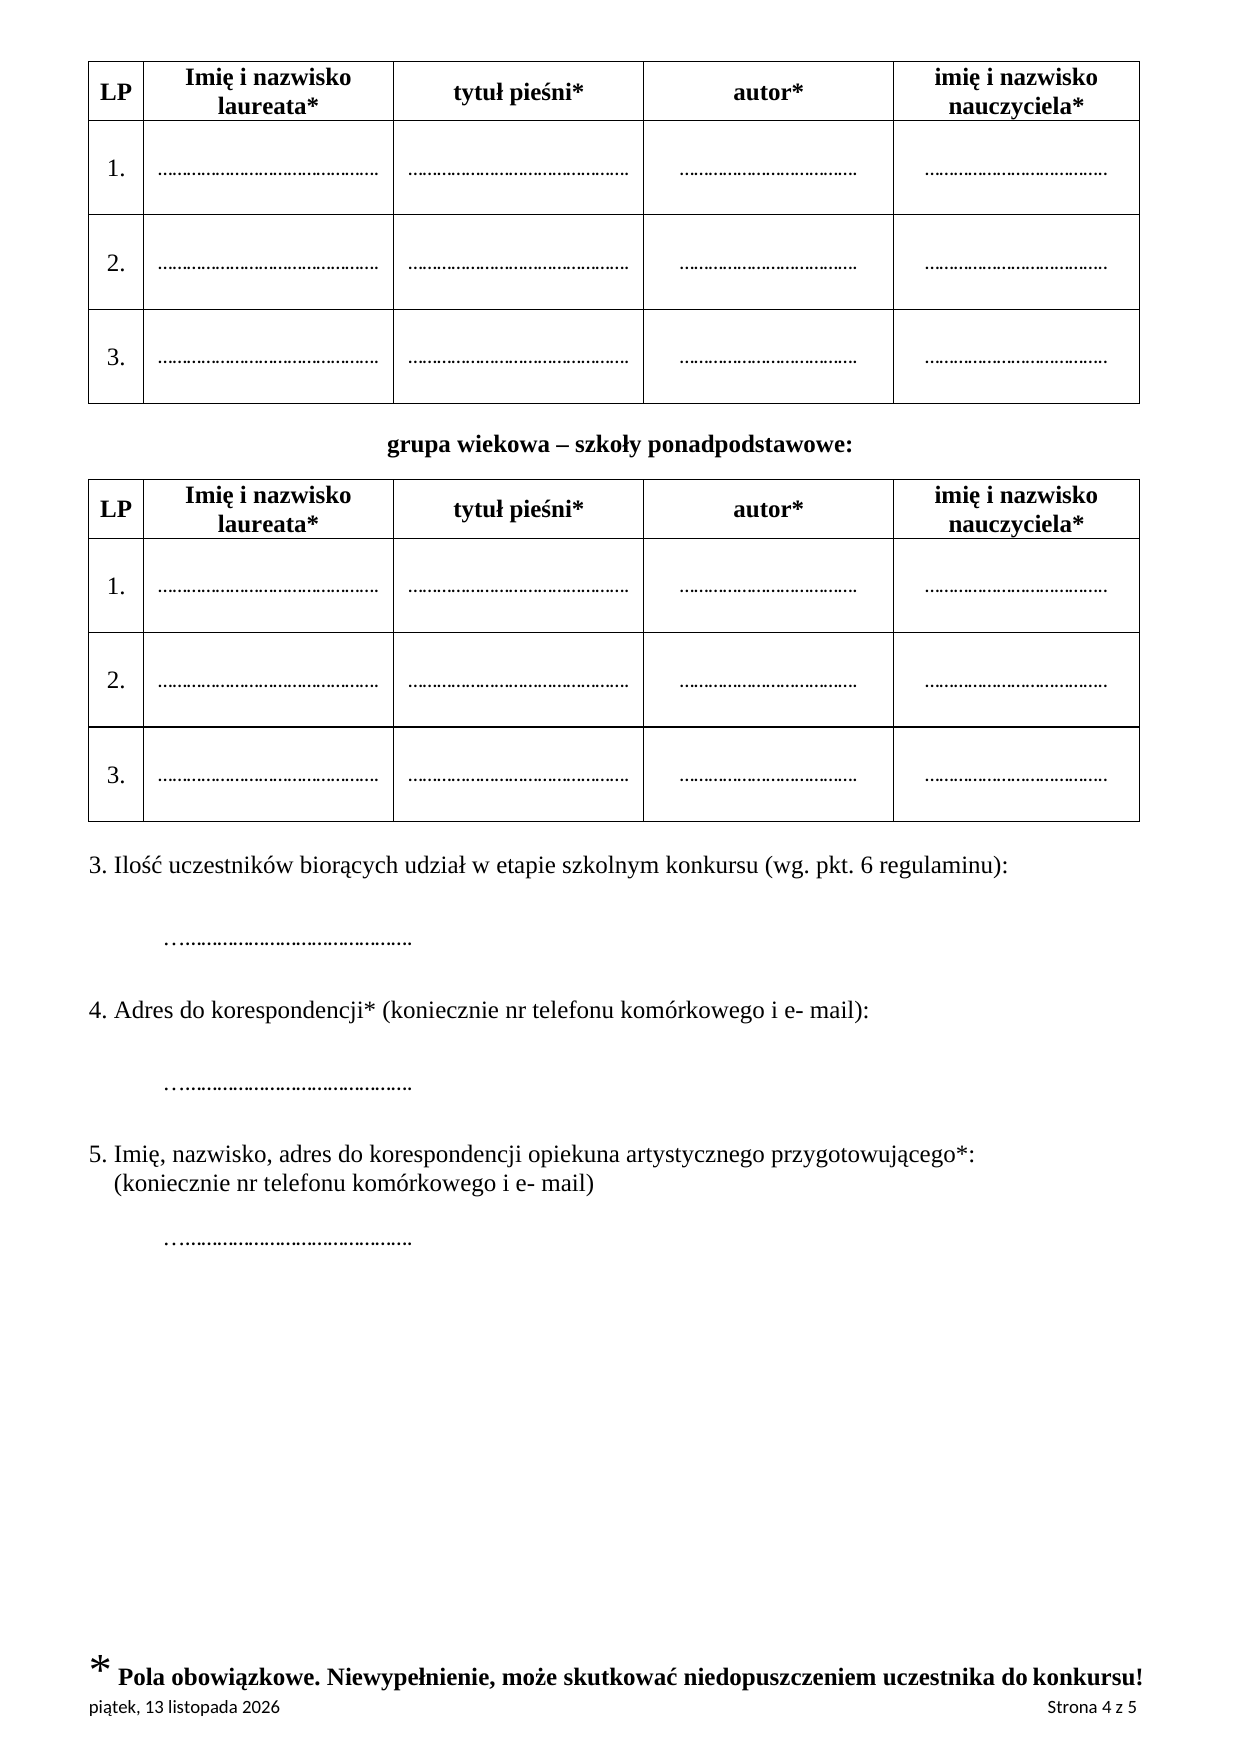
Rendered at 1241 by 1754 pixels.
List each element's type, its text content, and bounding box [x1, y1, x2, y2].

table_cell 1. [89, 121, 143, 214]
table_header autor* [644, 480, 893, 537]
table_cell 3. [89, 310, 143, 403]
text (koniecznie nr telefonu komórkowego i e- mail) [89, 1168, 1152, 1197]
table_header tytuł pieśni* [394, 480, 643, 537]
table_header tytuł pieśni* [394, 62, 643, 120]
table_cell 1. [89, 539, 143, 632]
text grupa wiekowa – szkoły ponadpodstawowe: [89, 429, 1152, 458]
text 3. Ilość uczestników biorących udział w etapie szkolnym konkursu (wg. pkt. 6 regulaminu): [89, 851, 1152, 879]
table_header imię i nazwisko nauczyciela* [894, 62, 1139, 120]
table_cell 2. [89, 633, 143, 726]
table_cell 3. [89, 728, 143, 821]
table_header imię i nazwisko nauczyciela* [894, 480, 1139, 537]
text 5. Imię, nazwisko, adres do korespondencji opiekuna artystycznego przygotowującego*: [89, 1139, 1152, 1168]
table_header autor* [644, 62, 893, 120]
table_header Imię i nazwisko laureata* [144, 62, 393, 120]
table_header LP [89, 480, 143, 537]
text 4. Adres do korespondencji* (koniecznie nr telefonu komórkowego i e- mail): [89, 995, 1152, 1024]
table_header LP [89, 62, 143, 120]
table_header Imię i nazwisko laureata* [144, 480, 393, 537]
table_cell 2. [89, 215, 143, 309]
